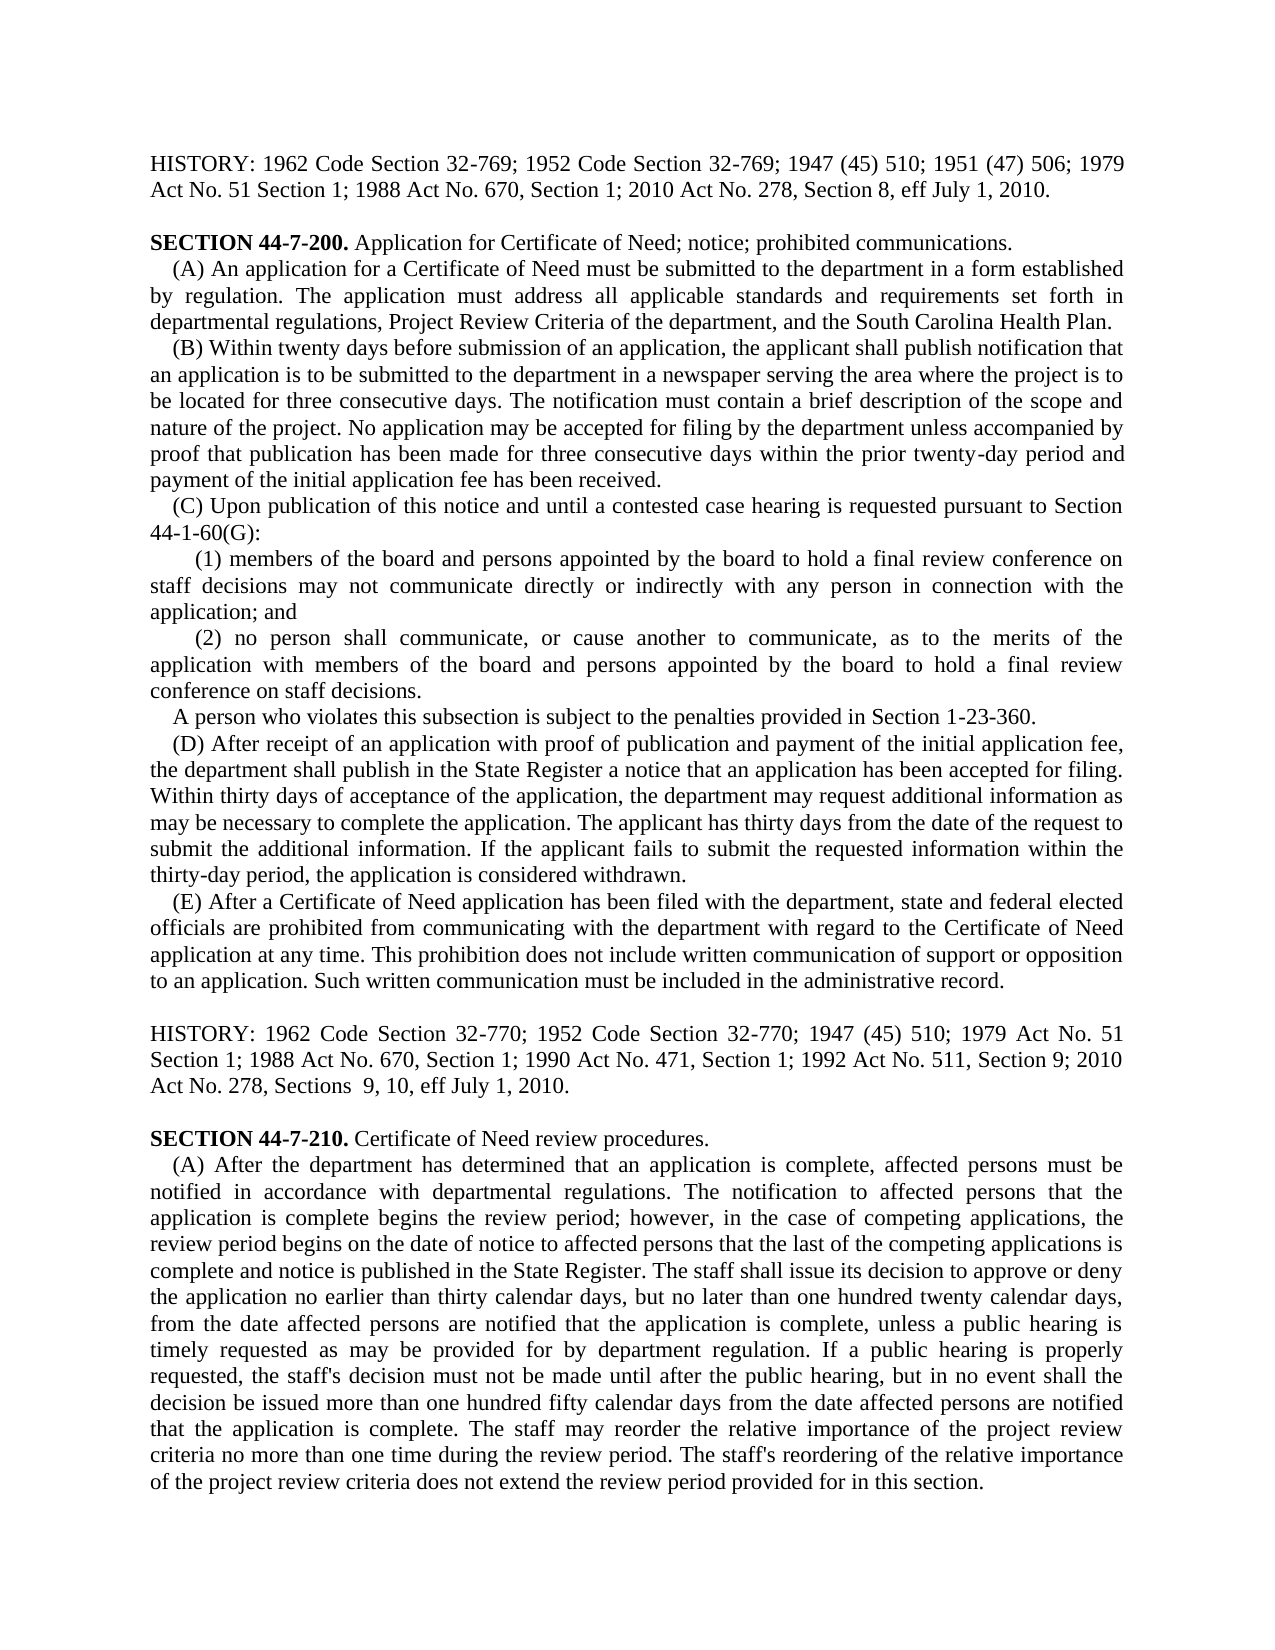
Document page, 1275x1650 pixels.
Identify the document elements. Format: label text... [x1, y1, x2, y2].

text HISTORY: 1962 Code Section 32-770; 1952 Code Section 32-770; 1947 (45) 510; 1979 Act No. 51 Section 1; 1988 Act No. 670, Section 1; 1990 Act No. 471, Section 1; 1992 Act No. 511, Section 9; 2010 Act No. 278, Sections 9, 10, eff July 1, 2010. [150, 1020, 1125, 1099]
text (A) After the department has determined that an application is complete, affected persons must be notified in accordance with departmental regulations. The notification to affected persons that the application is complete begins the review period; however, in the case of competing applications, the review period begins on the date of notice to affected persons that the last of the competing applications is complete and notice is published in the State Register. The staff shall issue its decision to approve or deny the application no earlier than thirty calendar days, but no later than one hundred twenty calendar days, from the date affected persons are notified that the application is complete, unless a public hearing is timely requested as may be provided for by department regulation. If a public hearing is properly requested, the staff's decision must not be made until after the public hearing, but in no event shall the decision be issued more than one hundred fifty calendar days from the date affected persons are notified that the application is complete. The staff may reorder the relative importance of the project review criteria no more than one time during the review period. The staff's reordering of the relative importance of the project review criteria does not extend the review period provided for in this section. [150, 1151, 1125, 1494]
text SECTION 44-7-200. Application for Certificate of Need; notice; prohibited communications. [150, 229, 1125, 255]
text (B) Within twenty days before submission of an application, the applicant shall publish notification that an application is to be submitted to the department in a newspaper serving the area where the project is to be located for three consecutive days. The notification must contain a brief description of the scope and nature of the project. No application may be accepted for filing by the department unless accompanied by proof that publication has been made for three consecutive days within the prior twenty-day period and payment of the initial application fee has been received. [150, 334, 1125, 493]
text HISTORY: 1962 Code Section 32-769; 1952 Code Section 32-769; 1947 (45) 510; 1951 (47) 506; 1979 Act No. 51 Section 1; 1988 Act No. 670, Section 1; 2010 Act No. 278, Section 8, eff July 1, 2010. [150, 150, 1125, 203]
text (A) An application for a Certificate of Need must be submitted to the department in a form established by regulation. The application must address all applicable standards and requirements set forth in departmental regulations, Project Review Criteria of the department, and the South Carolina Health Plan. [150, 255, 1125, 334]
text (2) no person shall communicate, or cause another to communicate, as to the merits of the application with members of the board and persons appointed by the board to hold a final review conference on staff decisions. [150, 624, 1125, 703]
text (C) Upon publication of this notice and until a contested case hearing is requested pursuant to Section 44-1-60(G): [150, 493, 1125, 545]
text (E) After a Certificate of Need application has been filed with the department, state and federal elected officials are prohibited from communicating with the department with regard to the Certificate of Need application at any time. This prohibition does not include written communication of support or opposition to an application. Such written communication must be included in the administrative record. [150, 888, 1125, 993]
text (1) members of the board and persons appointed by the board to hold a final review conference on staff decisions may not communicate directly or indirectly with any person in connection with the application; and [150, 545, 1125, 624]
text A person who violates this subsection is subject to the penalties provided in Section 1-23-360. [150, 703, 1125, 730]
text SECTION 44-7-210. Certificate of Need review procedures. [150, 1125, 1125, 1151]
text (D) After receipt of an application with proof of publication and payment of the initial application fee, the department shall publish in the State Register a notice that an application has been accepted for filing. Within thirty days of acceptance of the application, the department may request additional information as may be necessary to complete the application. The applicant has thirty days from the date of the request to submit the additional information. If the applicant fails to submit the requested information within the thirty-day period, the application is considered withdrawn. [150, 730, 1125, 888]
